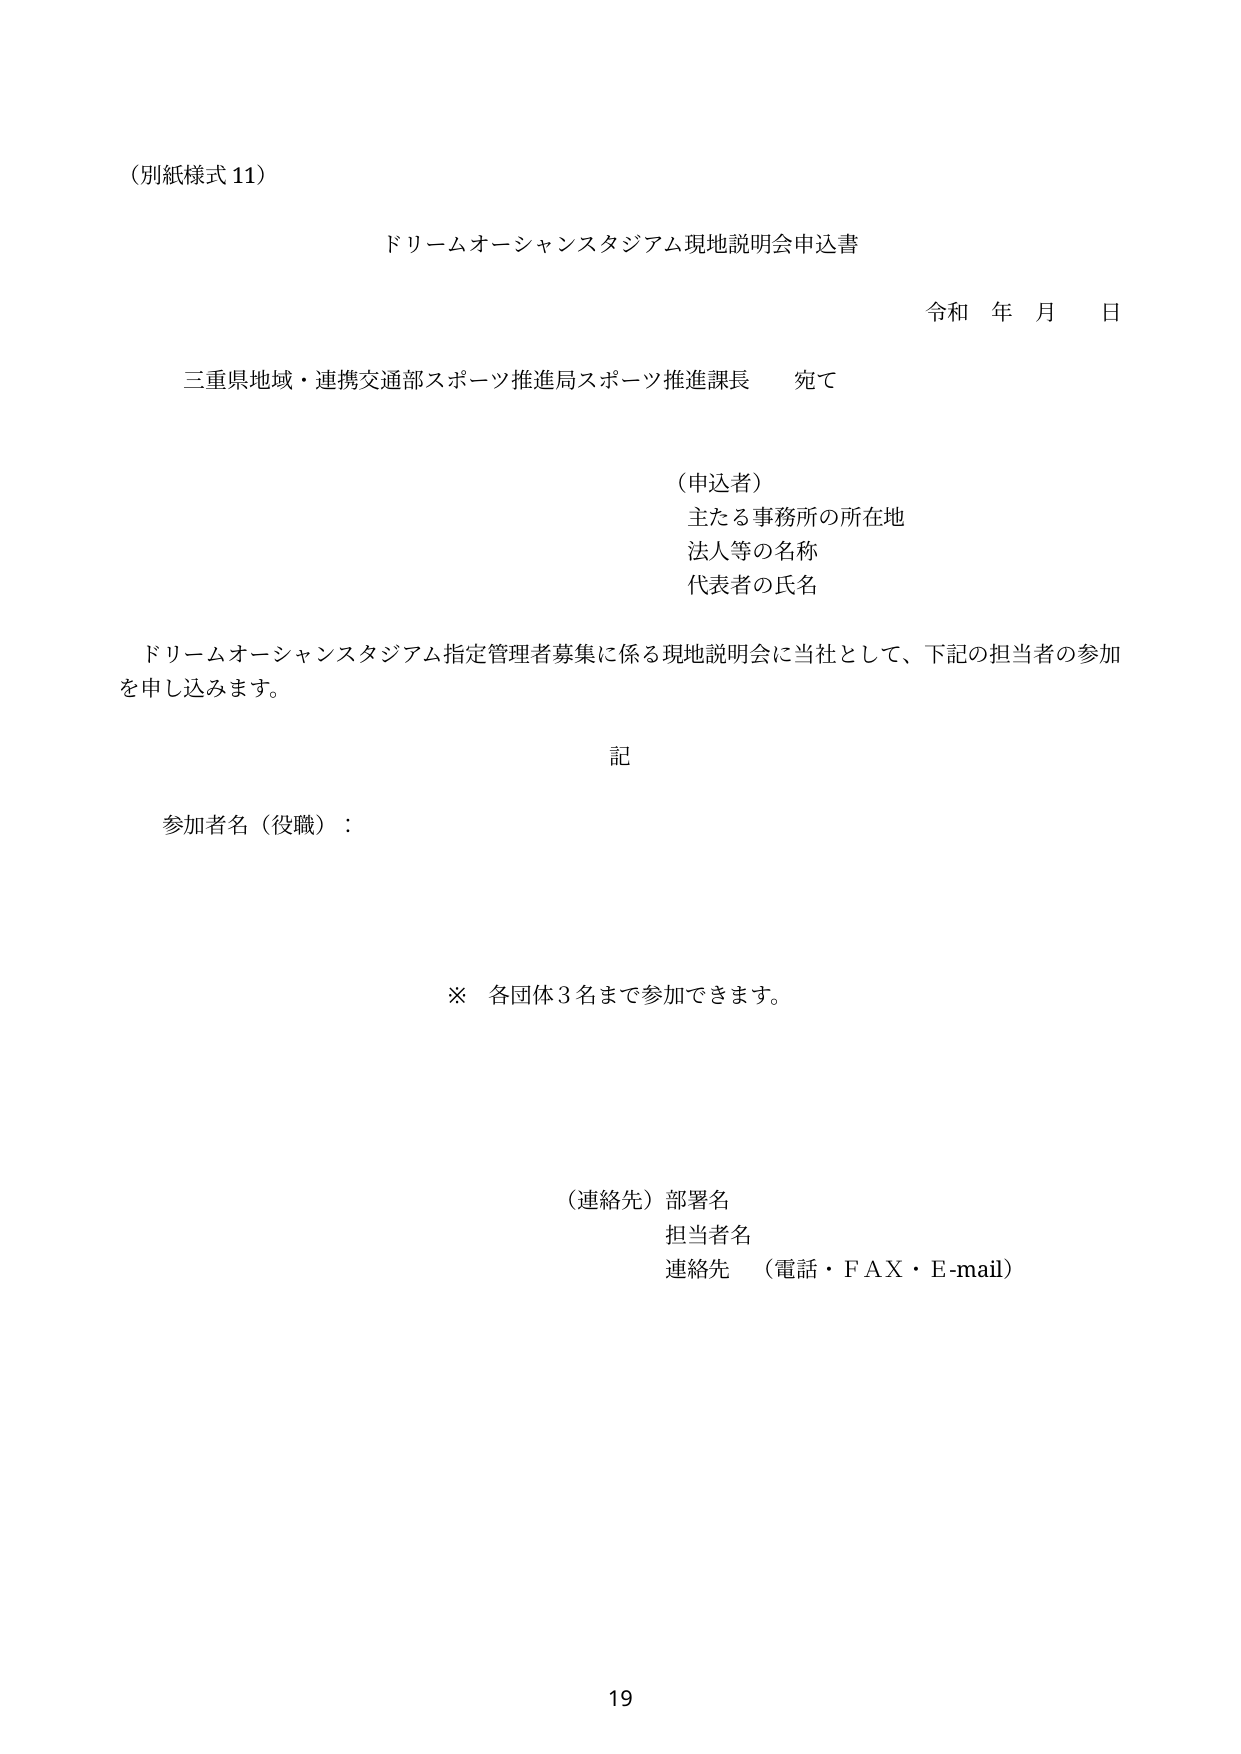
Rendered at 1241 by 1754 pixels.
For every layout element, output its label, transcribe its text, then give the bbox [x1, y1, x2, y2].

text 担当者名 [118, 1216, 1122, 1251]
text 主たる事務所の所在地 [118, 499, 1122, 533]
text 法人等の名称 [118, 533, 1122, 567]
text （別紙様式11） [118, 157, 1122, 191]
subtitle 記 [118, 738, 1122, 772]
text 代表者の氏名 [118, 567, 1122, 601]
text （連絡先）部署名 [118, 1182, 1122, 1216]
text 参加者名（役職）： [118, 806, 1122, 841]
text 連絡先 （電話・ＦＡＸ・Ｅ-mail） [118, 1251, 1122, 1285]
text （申込者） [118, 465, 1122, 499]
text ※ 各団体３名まで参加できます。 [118, 977, 1122, 1011]
text ドリームオーシャンスタジアム現地説明会申込書 [118, 226, 1122, 260]
text 令和 年 月 日 [118, 294, 1122, 328]
text ドリームオーシャンスタジアム指定管理者募集に係る現地説明会に当社として、下記の担当者の参加を申し込みます。 [118, 636, 1122, 704]
text 三重県地域・連携交通部スポーツ推進局スポーツ推進課長 宛て [118, 362, 1122, 396]
